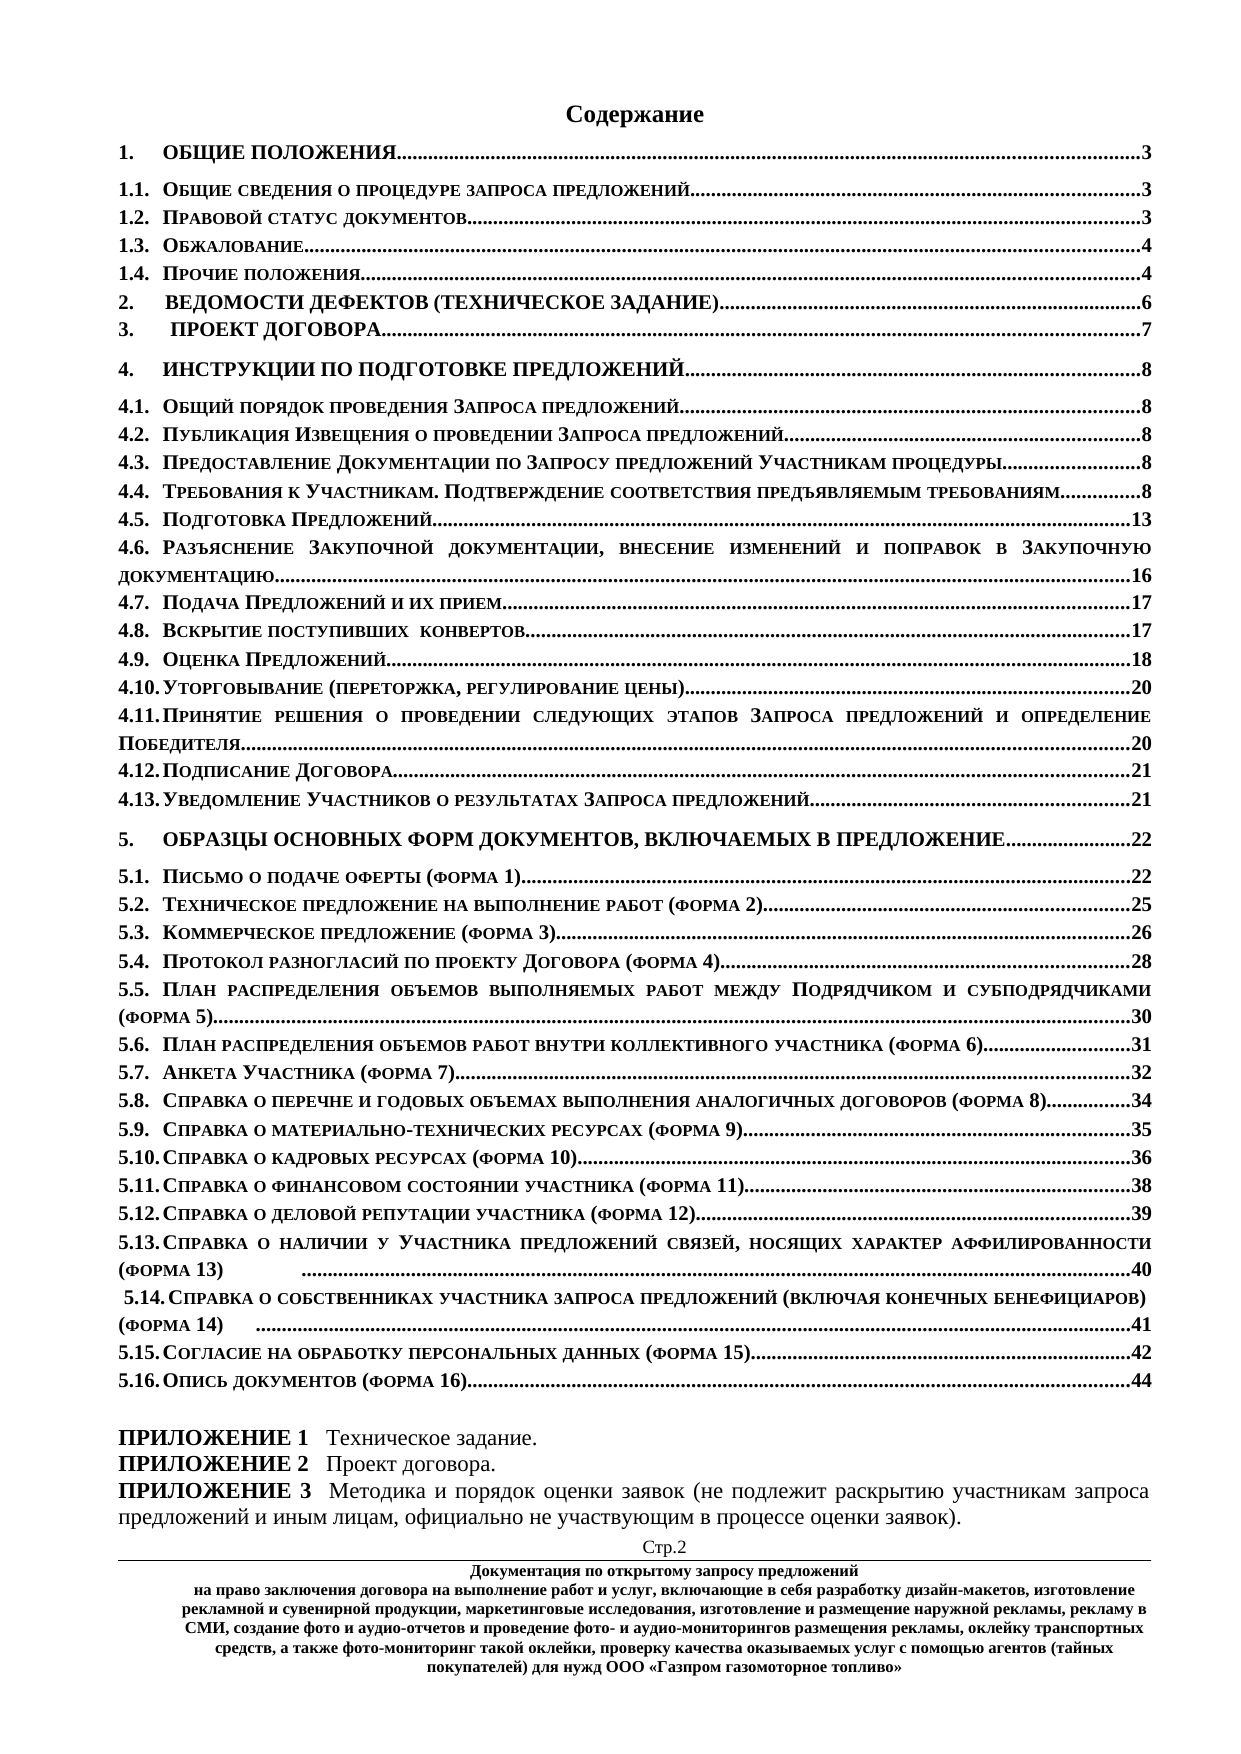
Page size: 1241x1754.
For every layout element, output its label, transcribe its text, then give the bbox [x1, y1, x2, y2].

text 5. ОБРАЗЦЫ ОСНОВНЫХ ФОРМ ДОКУМЕНТОВ, ВКЛЮЧАЕМЫХ В ПРЕДЛОЖЕНИЕ 22 [118, 827, 1151, 851]
text 5.6. План распределения объемов работ внутри коллективного участника (форма 6) 31 [118, 1032, 1151, 1056]
text 5.10. Справка о кадровых ресурсах (форма 10) 36 [118, 1145, 1151, 1169]
text 3. ПРОЕКТ ДОГОВОРА 7 [118, 317, 1151, 341]
text 1.2. Правовой статус документов. 3 [118, 205, 1151, 229]
text 5.15. Согласие на обработку персональных данных (форма 15) 42 [118, 1340, 1151, 1364]
text 4. ИНСТРУКЦИИ ПО ПОДГОТОВКЕ ПРЕДЛОЖЕНИЙ 8 [118, 357, 1151, 381]
text 5.11. Справка о финансовом состоянии участника (форма 11) 38 [118, 1173, 1151, 1197]
text 4.10. Уторговывание (переторжка, регулирование цены). 20 [118, 675, 1151, 699]
text 5.4. Протокол разногласий по проекту Договора (форма 4) 28 [118, 948, 1151, 973]
text 5.1. Письмо о подаче оферты (форма 1) 22 [118, 864, 1151, 888]
text ПРИЛОЖЕНИЕ 1 Техническое задание. [118, 1424, 1151, 1450]
text 5.12. Справка о деловой репутации участника (форма 12) 39 [118, 1201, 1151, 1225]
text 4.7. Подача Предложений и их прием 17 [118, 590, 1151, 614]
text 4.1. Общий порядок проведения Запроса предложений 8 [118, 394, 1151, 418]
text 5.3. Коммерческое предложение (форма 3) 26 [118, 920, 1151, 944]
text 1.3. Обжалование. 4 [118, 233, 1151, 257]
text 5.13. Справка о наличии у Участника предложений связей, носящих характер аффилированности (форма 13) 40 [118, 1229, 1151, 1281]
text 2. ВЕДОМОСТИ ДЕФЕКТОВ (ТЕХНИЧЕСКОЕ ЗАДАНИЕ) 6 [118, 289, 1151, 314]
text 5.16. Опись документов (форма 16) 44 [118, 1368, 1151, 1392]
text 5.5. План распределения объемов выполняемых работ между Подрядчиком и субподрядчиками (форма 5) 30 [118, 977, 1151, 1028]
text 5.14. Справка о собственниках участника запроса предложений (включая конечных бенефициаров) (форма 14) 41 [118, 1285, 1151, 1336]
text 4.9. Оценка Предложений 18 [118, 647, 1151, 671]
text 1.1. Общие сведения о процедуре запроса предложений 3 [118, 177, 1151, 201]
text 4.12. Подписание Договора 21 [118, 758, 1151, 782]
text Содержание [118, 99, 1151, 128]
text ПРИЛОЖЕНИЕ 2 Проект договора. [118, 1450, 1151, 1477]
text 1. ОБЩИЕ ПОЛОЖЕНИЯ 3 [118, 140, 1151, 164]
text 4.3. Предоставление Документации по Запросу предложений Участникам процедуры 8 [118, 450, 1151, 474]
text 5.7. Анкета Участника (форма 7) 32 [118, 1060, 1151, 1084]
text 4.8. Вскрытие поступивших конвертов 17 [118, 618, 1151, 642]
text 4.13. Уведомление Участников о результатах Запроса предложений 21 [118, 787, 1151, 811]
text 5.8. Справка о перечне и годовых объемах выполнения аналогичных договоров (форма 8) 34 [118, 1088, 1151, 1112]
text 4.2. Публикация Извещения о проведении Запроса предложений 8 [118, 422, 1151, 446]
text ПРИЛОЖЕНИЕ 3 Методика и порядок оценки заявок (не подлежит раскрытию участникам запроса предложений и иным лицам, официально не участвующим в процессе оценки заявок). [118, 1477, 1151, 1529]
text 4.5. Подготовка Предложений 13 [118, 507, 1151, 531]
text 4.6. Разъяснение Закупочной документации, внесение изменений и поправок в Закупочную документацию 16 [118, 535, 1151, 587]
text 5.9. Справка о материально-технических ресурсах (форма 9) 35 [118, 1117, 1151, 1141]
text 4.4. Требования к Участникам. Подтверждение соответствия предъявляемым требованиям 8 [118, 478, 1151, 503]
text 5.2. Техническое предложение на выполнение работ (форма 2) 25 [118, 892, 1151, 916]
text 1.4. Прочие положения 4 [118, 261, 1151, 285]
text 4.11. Принятие решения о проведении следующих этапов Запроса предложений и определение Победителя 20 [118, 703, 1151, 755]
